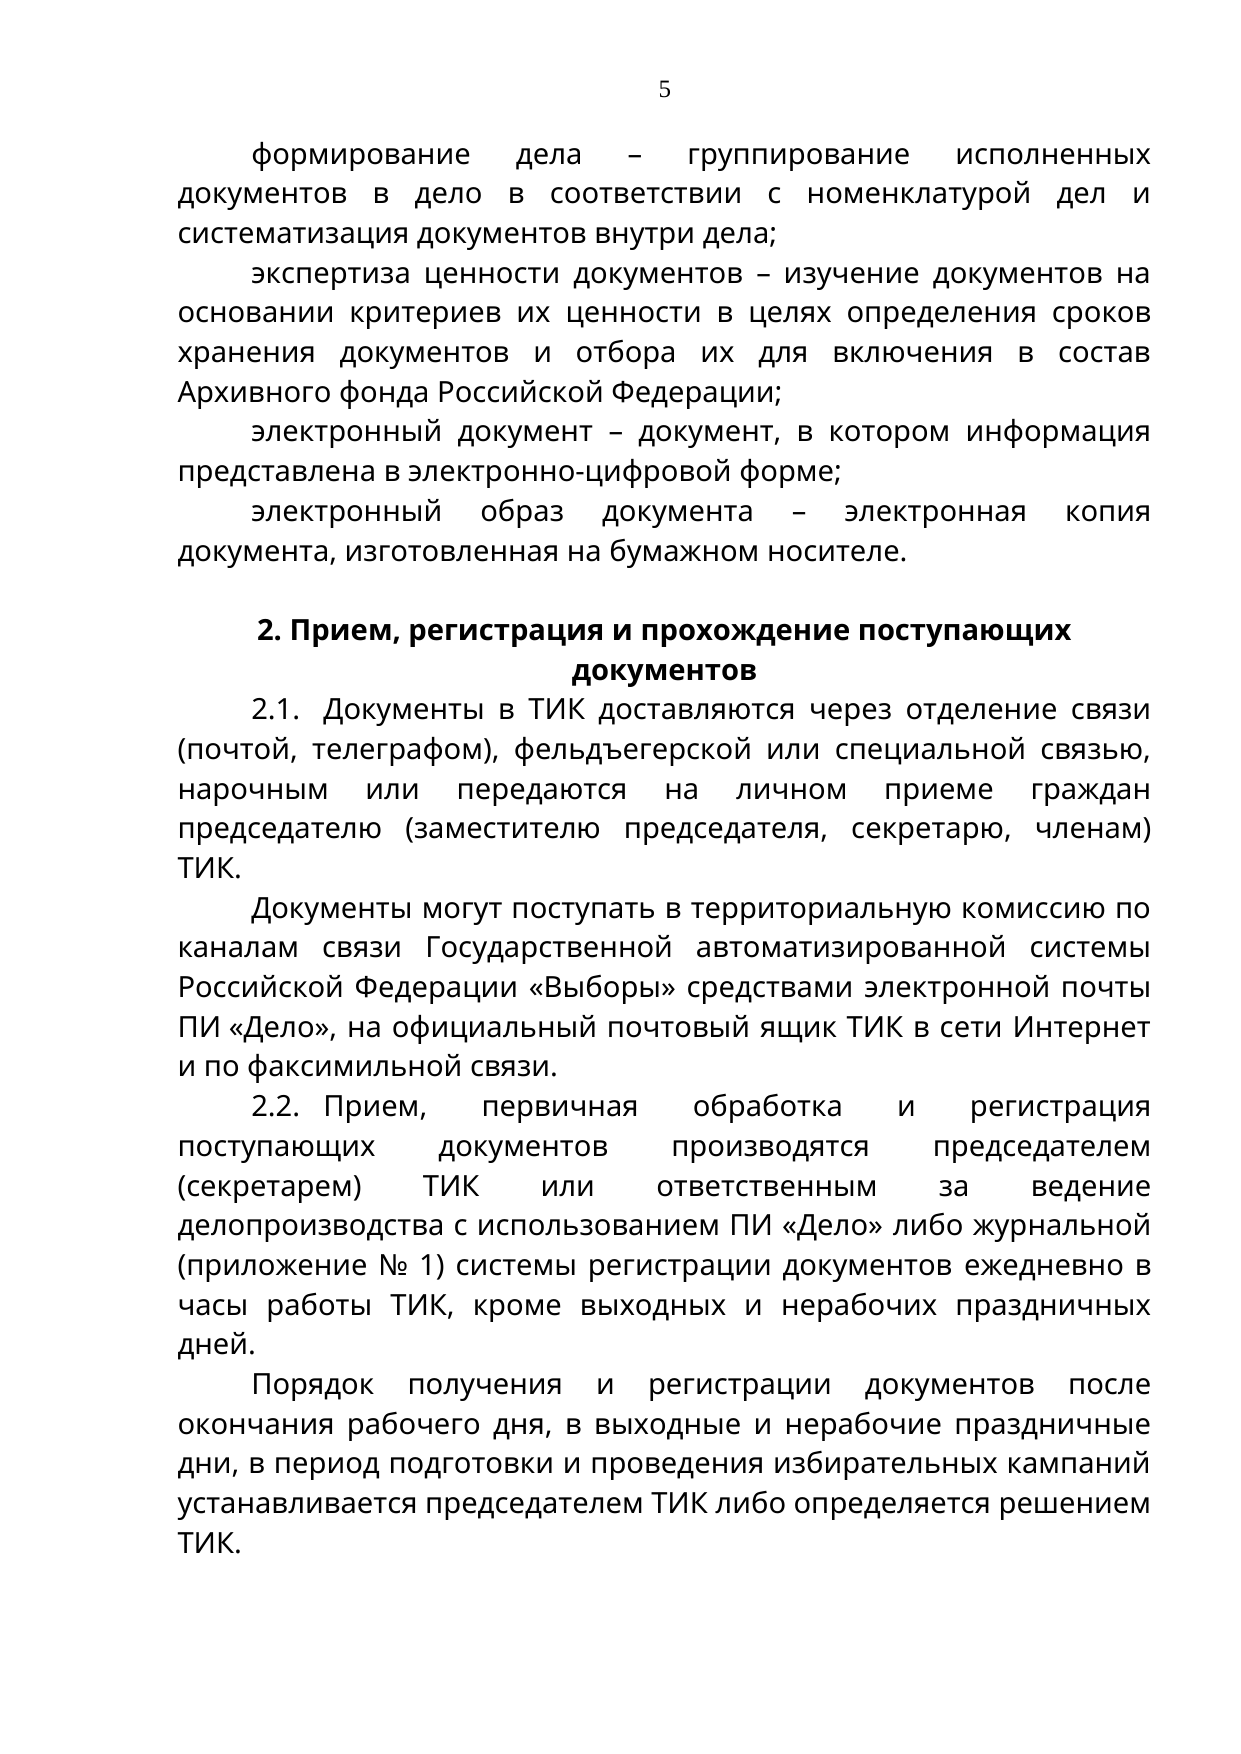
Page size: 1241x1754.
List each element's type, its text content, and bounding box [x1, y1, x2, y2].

text Документы могут поступать в территориальную комиссию по каналам связи Государственной автоматизированной системы Российской Федерации «Выборы» средствами электронной почты ПИ «Дело», на официальный почтовый ящик ТИК в сети Интернет и по факсимильной связи. [177, 887, 1152, 1085]
text электронный документ – документ, в котором информация представлена в электронно-цифровой форме; [177, 411, 1152, 490]
text экспертиза ценности документов – изучение документов на основании критериев их ценности в целях определения сроков хранения документов и отбора их для включения в состав Архивного фонда Российской Федерации; [177, 252, 1152, 411]
text Порядок получения и регистрации документов после окончания рабочего дня, в выходные и нерабочие праздничные дни, в период подготовки и проведения избирательных кампаний устанавливается председателем ТИК либо определяется решением ТИК. [177, 1363, 1152, 1562]
text 2.1. Документы в ТИК доставляются через отделение связи (почтой, телеграфом), фельдъегерской или специальной связью, нарочным или передаются на личном приеме граждан председателю (заместителю председателя, секретарю, членам) ТИК. [177, 688, 1152, 887]
text формирование дела – группирование исполненных документов в дело в соответствии с номенклатурой дел и систематизация документов внутри дела; [177, 133, 1152, 252]
text 2.2. Прием, первичная обработка и регистрация поступающих документов производятся председателем (секретарем) ТИК или ответственным за ведение делопроизводства с использованием ПИ «Дело» либо журнальной (приложение № 1) системы регистрации документов ежедневно в часы работы ТИК, кроме выходных и нерабочих праздничных дней. [177, 1085, 1152, 1363]
text электронный образ документа – электронная копия документа, изготовленная на бумажном носителе. [177, 490, 1152, 569]
text 2. Прием, регистрация и прохождение поступающих документов [177, 609, 1152, 688]
